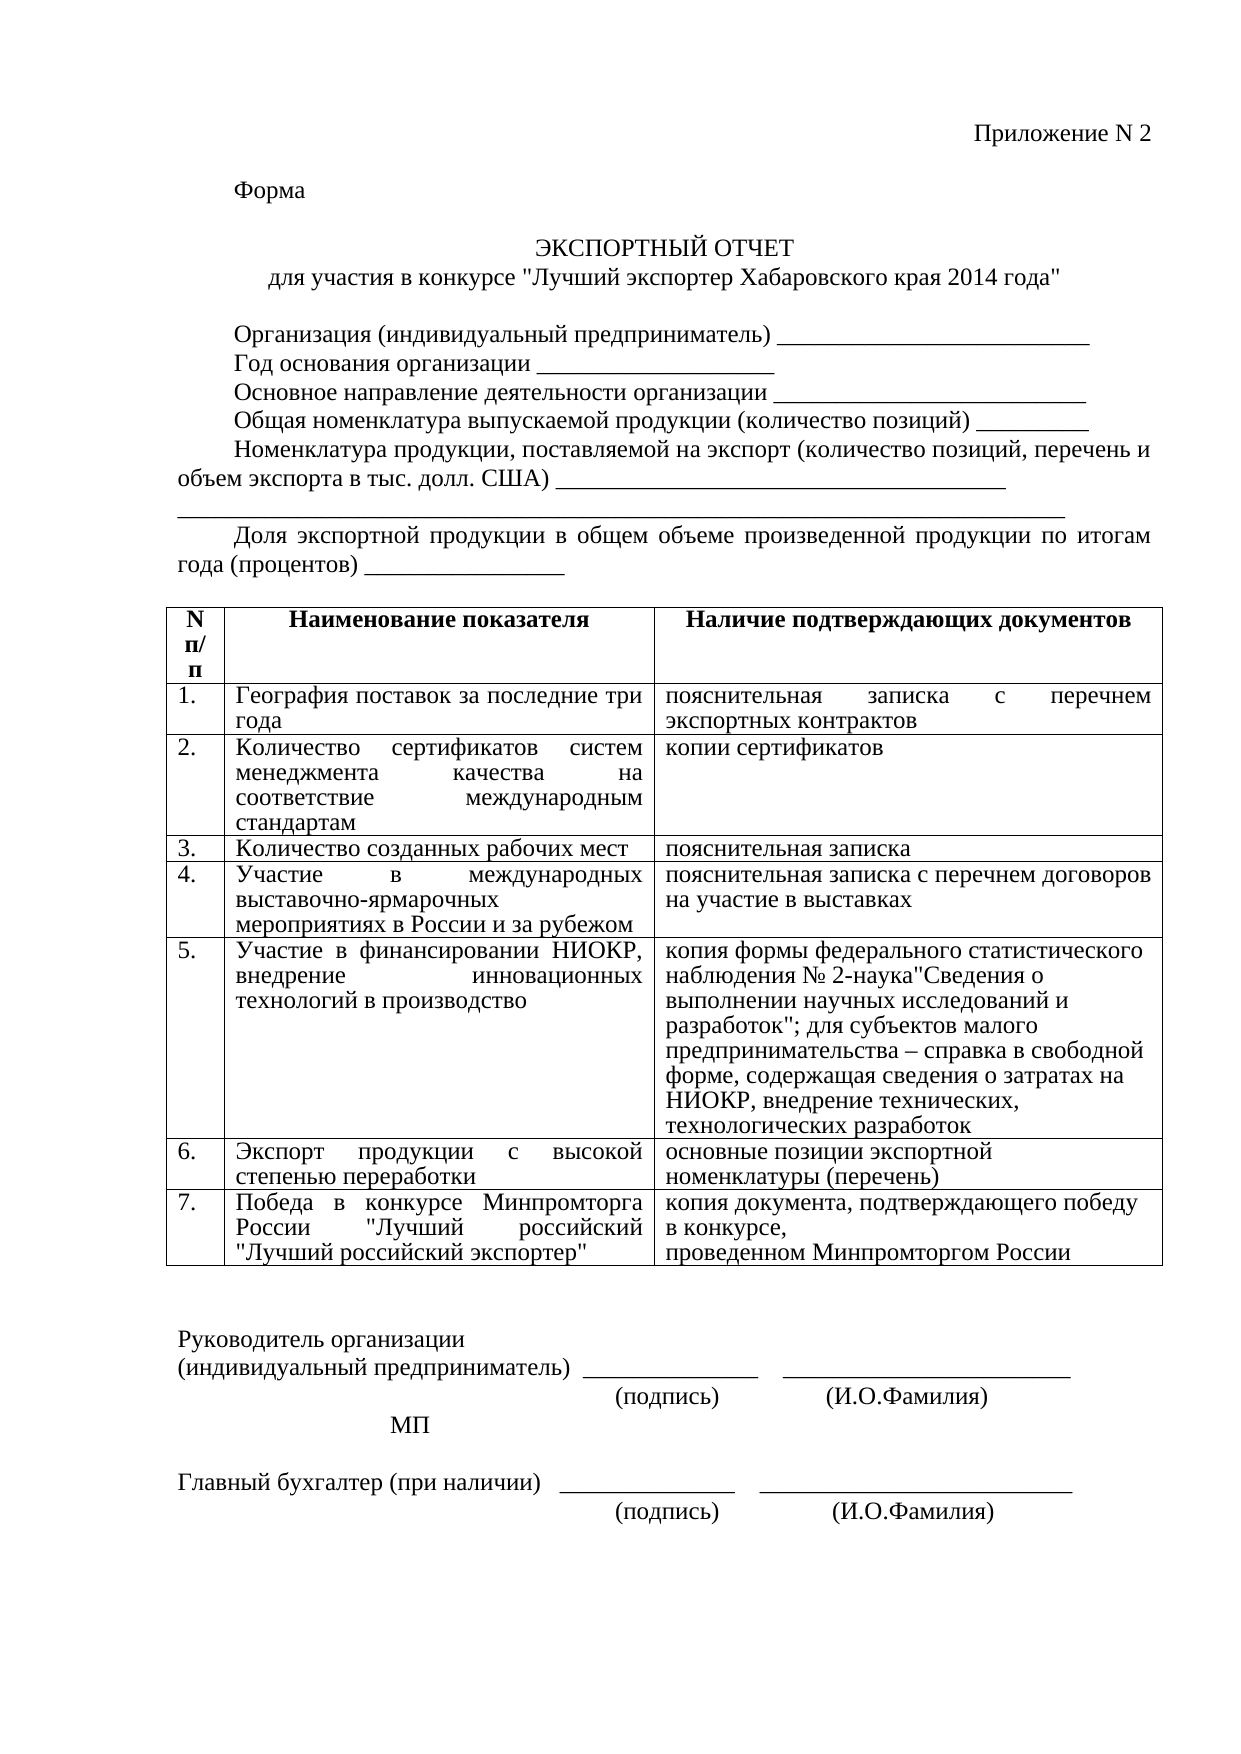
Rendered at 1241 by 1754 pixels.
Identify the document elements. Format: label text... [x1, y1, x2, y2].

table_cell [167, 938, 224, 1138]
table_cell [167, 1139, 224, 1189]
table_cell Участие в финансировании НИОКР, внедрение инновационных технологий в производство [225, 938, 654, 1138]
text Организация (индивидуальный предприниматель) _________________________ [177, 319, 1152, 348]
table_header N п/п [167, 608, 224, 683]
text МП [177, 1410, 1152, 1439]
table_header Наличие подтверждающих документов [655, 608, 1162, 683]
text Год основания организации ___________________ [177, 348, 1152, 377]
text для участия в конкурсе "Лучший экспортер Хабаровского края 2014 года" [177, 262, 1152, 291]
text Главный бухгалтер (при наличии) ______________ _________________________ [177, 1467, 1152, 1496]
text ЭКСПОРТНЫЙ ОТЧЕТ [177, 233, 1152, 262]
text Форма [177, 176, 1152, 204]
text (подпись) (И.О.Фамилия) [177, 1496, 1152, 1525]
text (подпись) (И.О.Фамилия) [177, 1381, 1152, 1410]
table_cell пояснительная записка с перечнем экспортных контрактов [655, 684, 1162, 734]
text Общая номенклатура выпускаемой продукции (количество позиций) _________ [177, 406, 1152, 434]
table_cell [167, 735, 224, 835]
table_cell Экспорт продукции с высокой степенью переработки [225, 1139, 654, 1189]
table_cell Победа в конкурсе Минпромторга России "Лучший российский "Лучший российский экспортер" [225, 1190, 654, 1265]
text Приложение N 2 [177, 118, 1152, 147]
table_header Наименование показателя [225, 608, 654, 683]
table_cell Участие в международных выставочно-ярмарочных мероприятиях в России и за рубежом [225, 862, 654, 937]
table_cell копии сертификатов [655, 735, 1162, 835]
table_cell основные позиции экспортной номенклатуры (перечень) [655, 1139, 1162, 1189]
text Руководитель организации [177, 1324, 1152, 1352]
table_cell Количество созданных рабочих мест [225, 836, 654, 861]
table_cell [167, 836, 224, 861]
table_cell [167, 1190, 224, 1265]
table_cell [167, 684, 224, 734]
text _______________________________________________________________________ [177, 492, 1152, 521]
text Номенклатура продукции, поставляемой на экспорт (количество позиций, перечень и объем экспорта в тыс. долл. США) ____________________________________ [177, 434, 1152, 492]
text (индивидуальный предприниматель) ______________ _______________________ [177, 1352, 1152, 1381]
table_cell География поставок за последние три года [225, 684, 654, 734]
text Основное направление деятельности организации _________________________ [177, 377, 1152, 406]
table_cell пояснительная записка [655, 836, 1162, 861]
table_cell Количество сертификатов систем менеджмента качества на соответствие международным стандартам [225, 735, 654, 835]
text Доля экспортной продукции в общем объеме произведенной продукции по итогам года (процентов) ________________ [177, 521, 1152, 578]
table_cell пояснительная записка с перечнем договоров на участие в выставках [655, 862, 1162, 937]
table_cell копия документа, подтверждающего победу в конкурсе, проведенном Минпромторгом России [655, 1190, 1162, 1265]
table_cell [167, 862, 224, 937]
table_cell копия формы федерального статистического наблюдения № 2-наука"Сведения о выполнении научных исследований и разработок"; для субъектов малого предпринимательства – справка в свободной форме, содержащая сведения о затратах на НИОКР, внедрение технических, технологических разработок [655, 938, 1162, 1138]
